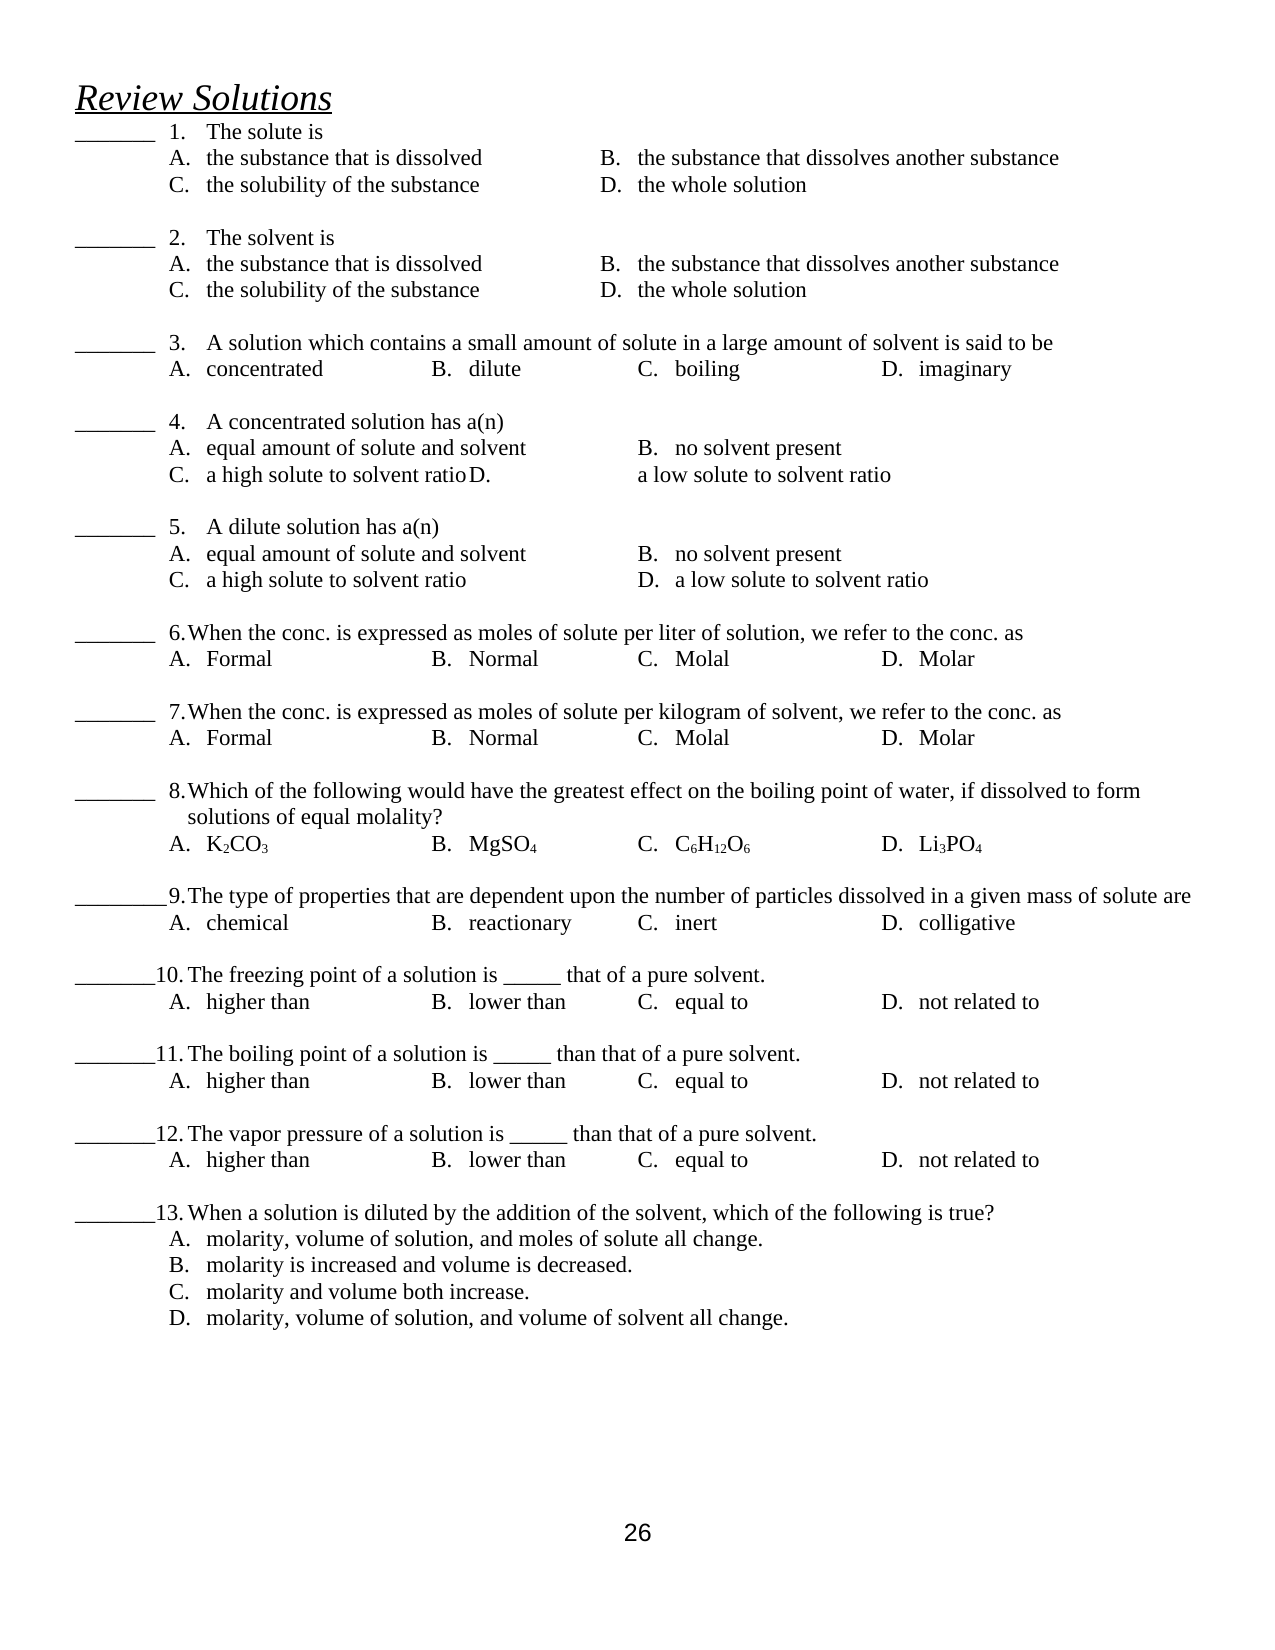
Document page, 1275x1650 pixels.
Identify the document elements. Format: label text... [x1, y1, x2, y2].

text _______13. When a solution is diluted by the addition of the solvent, which of the following is true? [75, 1199, 1200, 1225]
text A. equal amount of solute and solvent B. no solvent present [75, 434, 1200, 461]
text _______ 3. A solution which contains a small amount of solute in a large amount of solvent is said to be [75, 329, 1200, 355]
text _______ 4. A concentrated solution has a(n) [75, 408, 1200, 434]
text Review Solutions [75, 75, 1200, 118]
text _______ 1. The solute is [75, 118, 1200, 144]
list molarity and volume both increase. [169, 1278, 1200, 1304]
text _______ 7. When the conc. is expressed as moles of solute per kilogram of solvent, we refer to the conc. as [75, 698, 1200, 724]
list molarity, volume of solution, and moles of solute all change. [169, 1225, 1200, 1251]
text _______ 2. The solvent is [75, 223, 1200, 250]
list molarity, volume of solution, and volume of solvent all change. [169, 1304, 1200, 1330]
text A. Formal B. Normal C. Molal D. Molar [75, 645, 1200, 672]
text A. K2CO3 B. MgSO4 C. C6H12O6 D. Li3PO4 [75, 830, 1200, 856]
text A. the substance that is dissolved B. the substance that dissolves another substance [75, 250, 1200, 276]
text A. higher than B. lower than C. equal to D. not related to [75, 1067, 1200, 1093]
text _______11. The boiling point of a solution is _____ than that of a pure solvent. [75, 1041, 1200, 1067]
text _______10. The freezing point of a solution is _____ that of a pure solvent. [75, 961, 1200, 988]
text C. a high solute to solvent ratio D. a low solute to solvent ratio [75, 461, 1200, 487]
text _______ 8. Which of the following would have the greatest effect on the boiling point of water, if dissolved to form solutions of equal molality? [75, 777, 1200, 830]
text C. the solubility of the substance D. the whole solution [75, 171, 1200, 197]
text _______ 6. When the conc. is expressed as moles of solute per liter of solution, we refer to the conc. as [75, 619, 1200, 645]
text _______12. The vapor pressure of a solution is _____ than that of a pure solvent. [75, 1119, 1200, 1146]
text A. equal amount of solute and solvent B. no solvent present [75, 540, 1200, 566]
text A. the substance that is dissolved B. the substance that dissolves another substance [75, 144, 1200, 171]
text A. concentrated B. dilute C. boiling D. imaginary [75, 355, 1200, 382]
text C. a high solute to solvent ratio D. a low solute to solvent ratio [75, 566, 1200, 592]
list molarity is increased and volume is decreased. [169, 1251, 1200, 1278]
text A. Formal B. Normal C. Molal D. Molar [75, 724, 1200, 751]
text A. higher than B. lower than C. equal to D. not related to [75, 988, 1200, 1014]
text ________ 9. The type of properties that are dependent upon the number of particles dissolved in a given mass of solute are [75, 882, 1200, 909]
text _______ 5. A dilute solution has a(n) [75, 513, 1200, 540]
text A. higher than B. lower than C. equal to D. not related to [75, 1146, 1200, 1172]
text C. the solubility of the substance D. the whole solution [75, 276, 1200, 303]
text A. chemical B. reactionary C. inert D. colligative [75, 909, 1200, 935]
